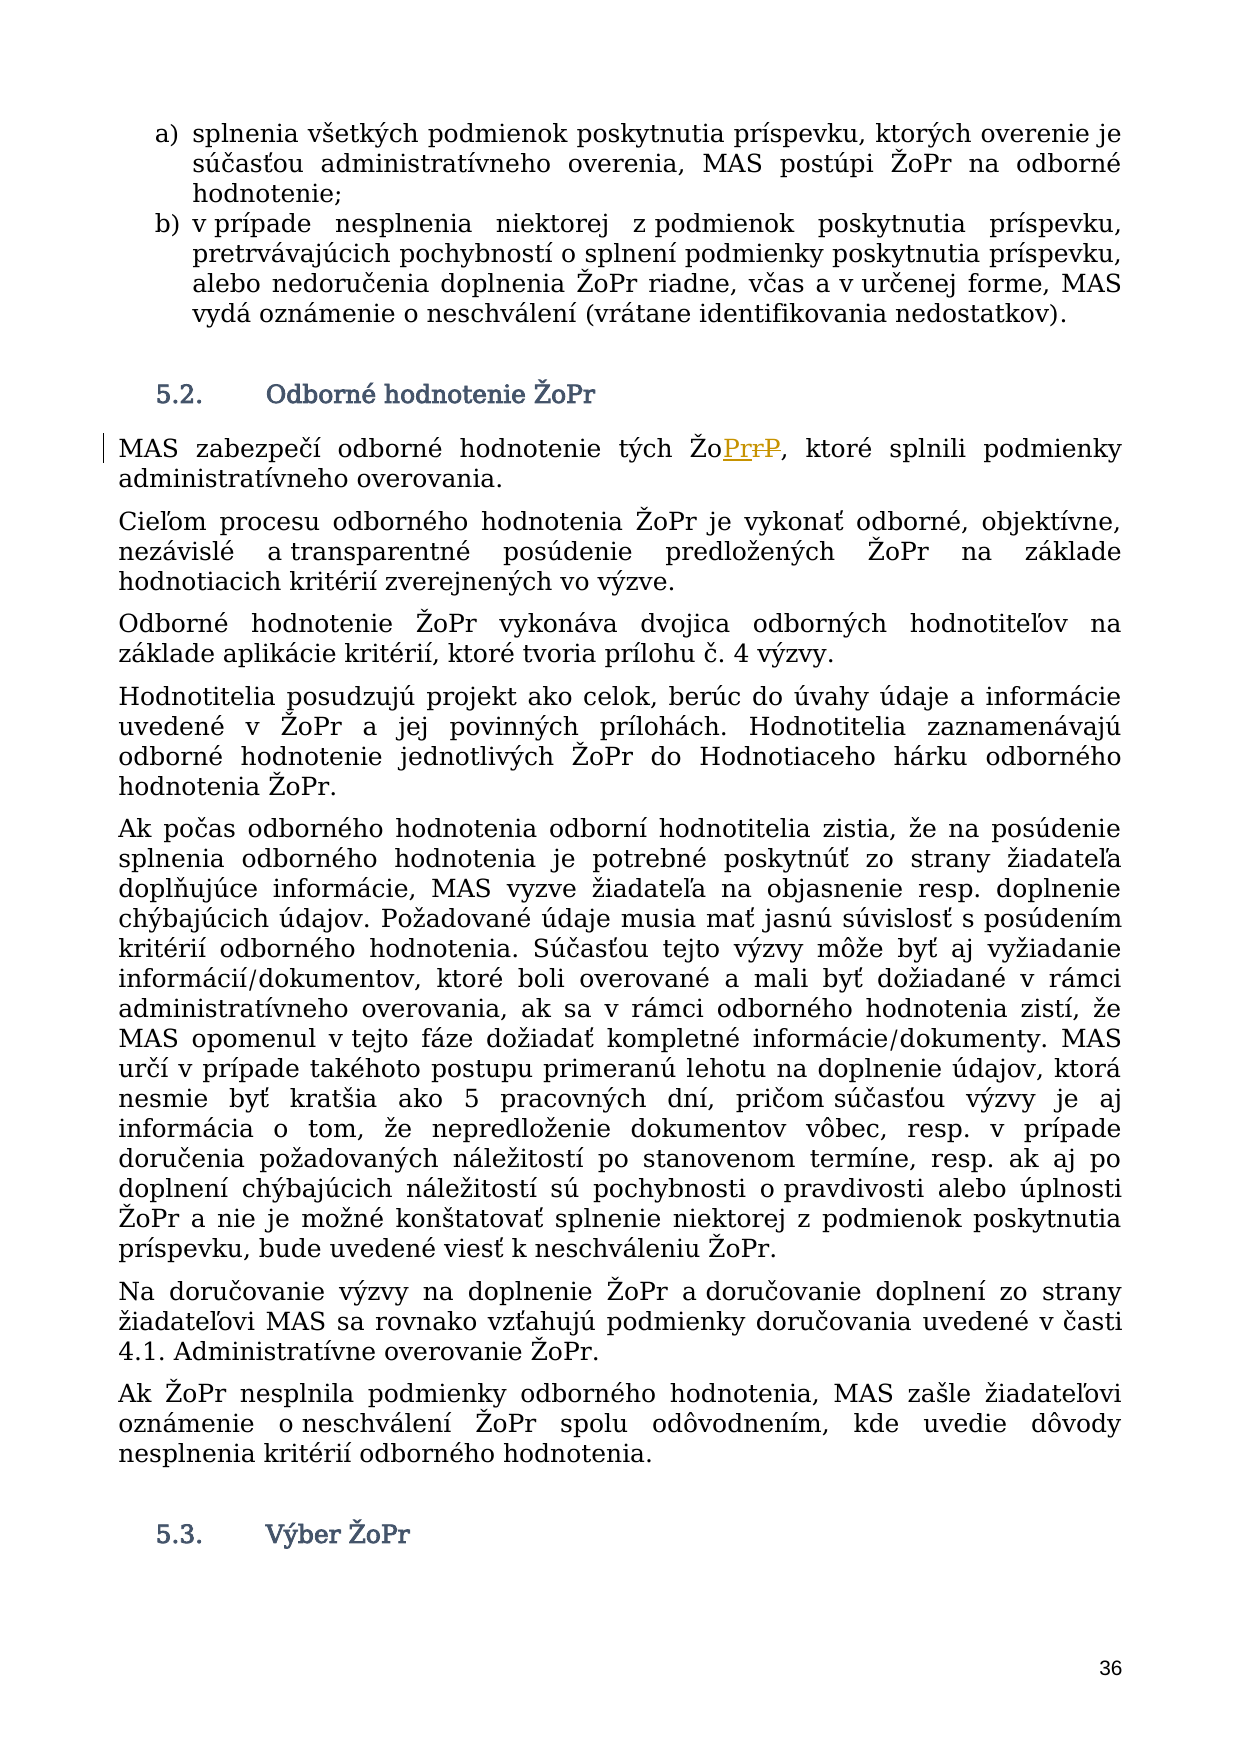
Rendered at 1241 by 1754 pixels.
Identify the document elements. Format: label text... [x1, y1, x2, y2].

list Výber ŽoPr [155, 1518, 1122, 1548]
text Cieľom procesu odborného hodnotenia ŽoPr je vykonať odborné, objektívne, nezávislé a transparentné posúdenie predložených ŽoPr na základe hodnotiacich kritérií zverejnených vo výzve. [118, 506, 1122, 596]
text MAS zabezpečí odborné hodnotenie tých Žo, ktoré splnili podmienky administratívneho overovania. [118, 433, 1122, 493]
text Ak ŽoPr nesplnila podmienky odborného hodnotenia, MAS zašle žiadateľovi oznámenie o neschválení ŽoPr spolu odôvodnením, kde uvedie dôvody nesplnenia kritérií odborného hodnotenia. [118, 1378, 1122, 1468]
text Hodnotitelia posudzujú projekt ako celok, berúc do úvahy údaje a informácie uvedené v ŽoPr a jej povinných prílohách. Hodnotitelia zaznamenávajú odborné hodnotenie jednotlivých ŽoPr do Hodnotiaceho hárku odborného hodnotenia ŽoPr. [118, 681, 1122, 801]
list Odborné hodnotenie ŽoPr [155, 378, 1122, 408]
text Na doručovanie výzvy na doplnenie ŽoPr a doručovanie doplnení zo strany žiadateľovi MAS sa rovnako vzťahujú podmienky doručovania uvedené v časti 4.1. Administratívne overovanie ŽoPr. [118, 1276, 1122, 1366]
text Ak počas odborného hodnotenia odborní hodnotitelia zistia, že na posúdenie splnenia odborného hodnotenia je potrebné poskytnúť zo strany žiadateľa doplňujúce informácie, MAS vyzve žiadateľa na objasnenie resp. doplnenie chýbajúcich údajov. Požadované údaje musia mať jasnú súvislosť s posúdením kritérií odborného hodnotenia. Súčasťou tejto výzvy môže byť aj vyžiadanie informácií/dokumentov, ktoré boli overované a mali byť dožiadané v rámci administratívneho overovania, ak sa v rámci odborného hodnotenia zistí, že MAS opomenul v tejto fáze dožiadať kompletné informácie/dokumenty. MAS určí v prípade takéhoto postupu primeranú lehotu na doplnenie údajov, ktorá nesmie byť kratšia ako 5 pracovných dní, pričom súčasťou výzvy je aj informácia o tom, že nepredloženie dokumentov vôbec, resp. v prípade doručenia požadovaných náležitostí po stanovenom termíne, resp. ak aj po doplnení chýbajúcich náležitostí sú pochybnosti o pravdivosti alebo úplnosti ŽoPr a nie je možné konštatovať splnenie niektorej z podmienok poskytnutia príspevku, bude uvedené viesť k neschváleniu ŽoPr. [118, 813, 1122, 1263]
list splnenia všetkých podmienok poskytnutia príspevku, ktorých overenie je súčasťou administratívneho overenia, MAS postúpi ŽoPr na odborné hodnotenie; [154, 118, 1122, 208]
list v prípade nesplnenia niektorej z podmienok poskytnutia príspevku, pretrvávajúcich pochybností o splnení podmienky poskytnutia príspevku, alebo nedoručenia doplnenia ŽoPr riadne, včas a v určenej forme, MAS vydá oznámenie o neschválení (vrátane identifikovania nedostatkov). [154, 208, 1122, 328]
text Odborné hodnotenie ŽoPr vykonáva dvojica odborných hodnotiteľov na základe aplikácie kritérií, ktoré tvoria prílohu č. 4 výzvy. [118, 608, 1122, 668]
